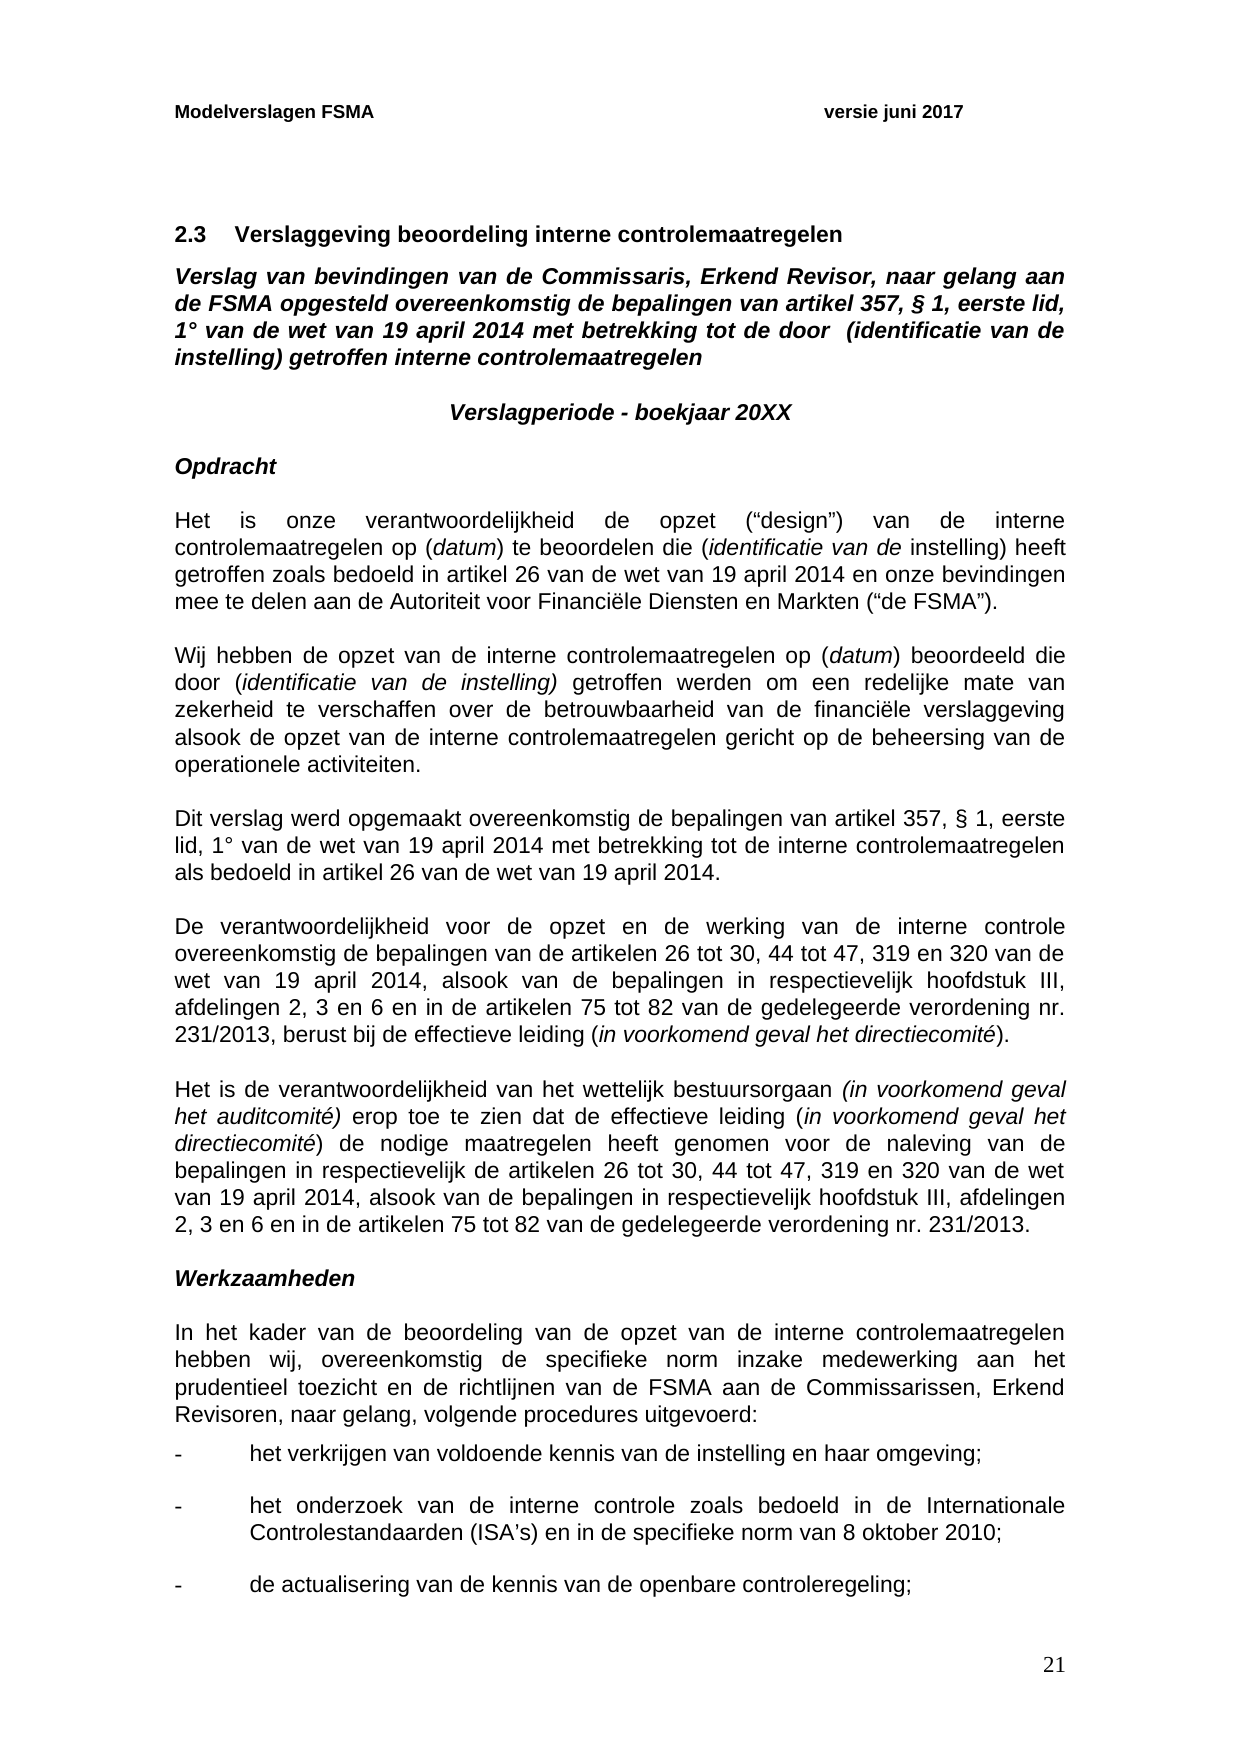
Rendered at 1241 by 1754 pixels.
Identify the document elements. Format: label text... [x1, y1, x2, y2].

list het verkrijgen van voldoende kennis van de instelling en haar omgeving; [174, 1439, 1066, 1466]
list het onderzoek van de interne controle zoals bedoeld in de Internationale Controlestandaarden (ISA’s) en in de specifieke norm van 8 oktober 2010; [174, 1492, 1066, 1545]
subtitle Verslaggeving beoordeling interne controlemaatregelen [174, 216, 1066, 249]
list de actualisering van de kennis van de openbare controleregeling; [174, 1571, 1066, 1598]
text Werkzaamheden [174, 1264, 1066, 1292]
text Verslag van bevindingen van de Commissaris, Erkend Revisor, naar gelang aan de FSMA opgesteld overeenkomstig de bepalingen van artikel 357, § 1, eerste lid, 1° van de wet van 19 april 2014 met betrekking tot de door (identificatie van de instelling) getroffen interne controlemaatregelen [174, 262, 1066, 371]
text De verantwoordelijkheid voor de opzet en de werking van de interne controle overeenkomstig de bepalingen van de artikelen 26 tot 30, 44 tot 47, 319 en 320 van de wet van 19 april 2014, alsook van de bepalingen in respectievelijk hoofdstuk III, afdelingen 2, 3 en 6 en in de artikelen 75 tot 82 van de gedelegeerde verordening nr. 231/2013, berust bij de effectieve leiding (in voorkomend geval het directiecomité). [174, 912, 1066, 1048]
text Opdracht [174, 452, 1066, 479]
text Verslagperiode - boekjaar 20XX [174, 398, 1066, 425]
text Het is de verantwoordelijkheid van het wettelijk bestuursorgaan (in voorkomend geval het auditcomité) erop toe te zien dat de effectieve leiding (in voorkomend geval het directiecomité) de nodige maatregelen heeft genomen voor de naleving van de bepalingen in respectievelijk de artikelen 26 tot 30, 44 tot 47, 319 en 320 van de wet van 19 april 2014, alsook van de bepalingen in respectievelijk hoofdstuk III, afdelingen 2, 3 en 6 en in de artikelen 75 tot 82 van de gedelegeerde verordening nr. 231/2013. [174, 1075, 1066, 1237]
text Dit verslag werd opgemaakt overeenkomstig de bepalingen van artikel 357, § 1, eerste lid, 1° van de wet van 19 april 2014 met betrekking tot de interne controlemaatregelen als bedoeld in artikel 26 van de wet van 19 april 2014. [174, 804, 1066, 885]
text Wij hebben de opzet van de interne controlemaatregelen op (datum) beoordeeld die door (identificatie van de instelling) getroffen werden om een redelijke mate van zekerheid te verschaffen over de betrouwbaarheid van de financiële verslaggeving alsook de opzet van de interne controlemaatregelen gericht op de beheersing van de operationele activiteiten. [174, 642, 1066, 777]
text Het is onze verantwoordelijkheid de opzet (“design”) van de interne controlemaatregelen op (datum) te beoordelen die (identificatie van de instelling) heeft getroffen zoals bedoeld in artikel 26 van de wet van 19 april 2014 en onze bevindingen mee te delen aan de Autoriteit voor Financiële Diensten en Markten (“de FSMA”). [174, 506, 1066, 614]
text In het kader van de beoordeling van de opzet van de interne controlemaatregelen hebben wij, overeenkomstig de specifieke norm inzake medewerking aan het prudentieel toezicht en de richtlijnen van de FSMA aan de Commissarissen, Erkend Revisoren, naar gelang, volgende procedures uitgevoerd: [174, 1319, 1066, 1427]
